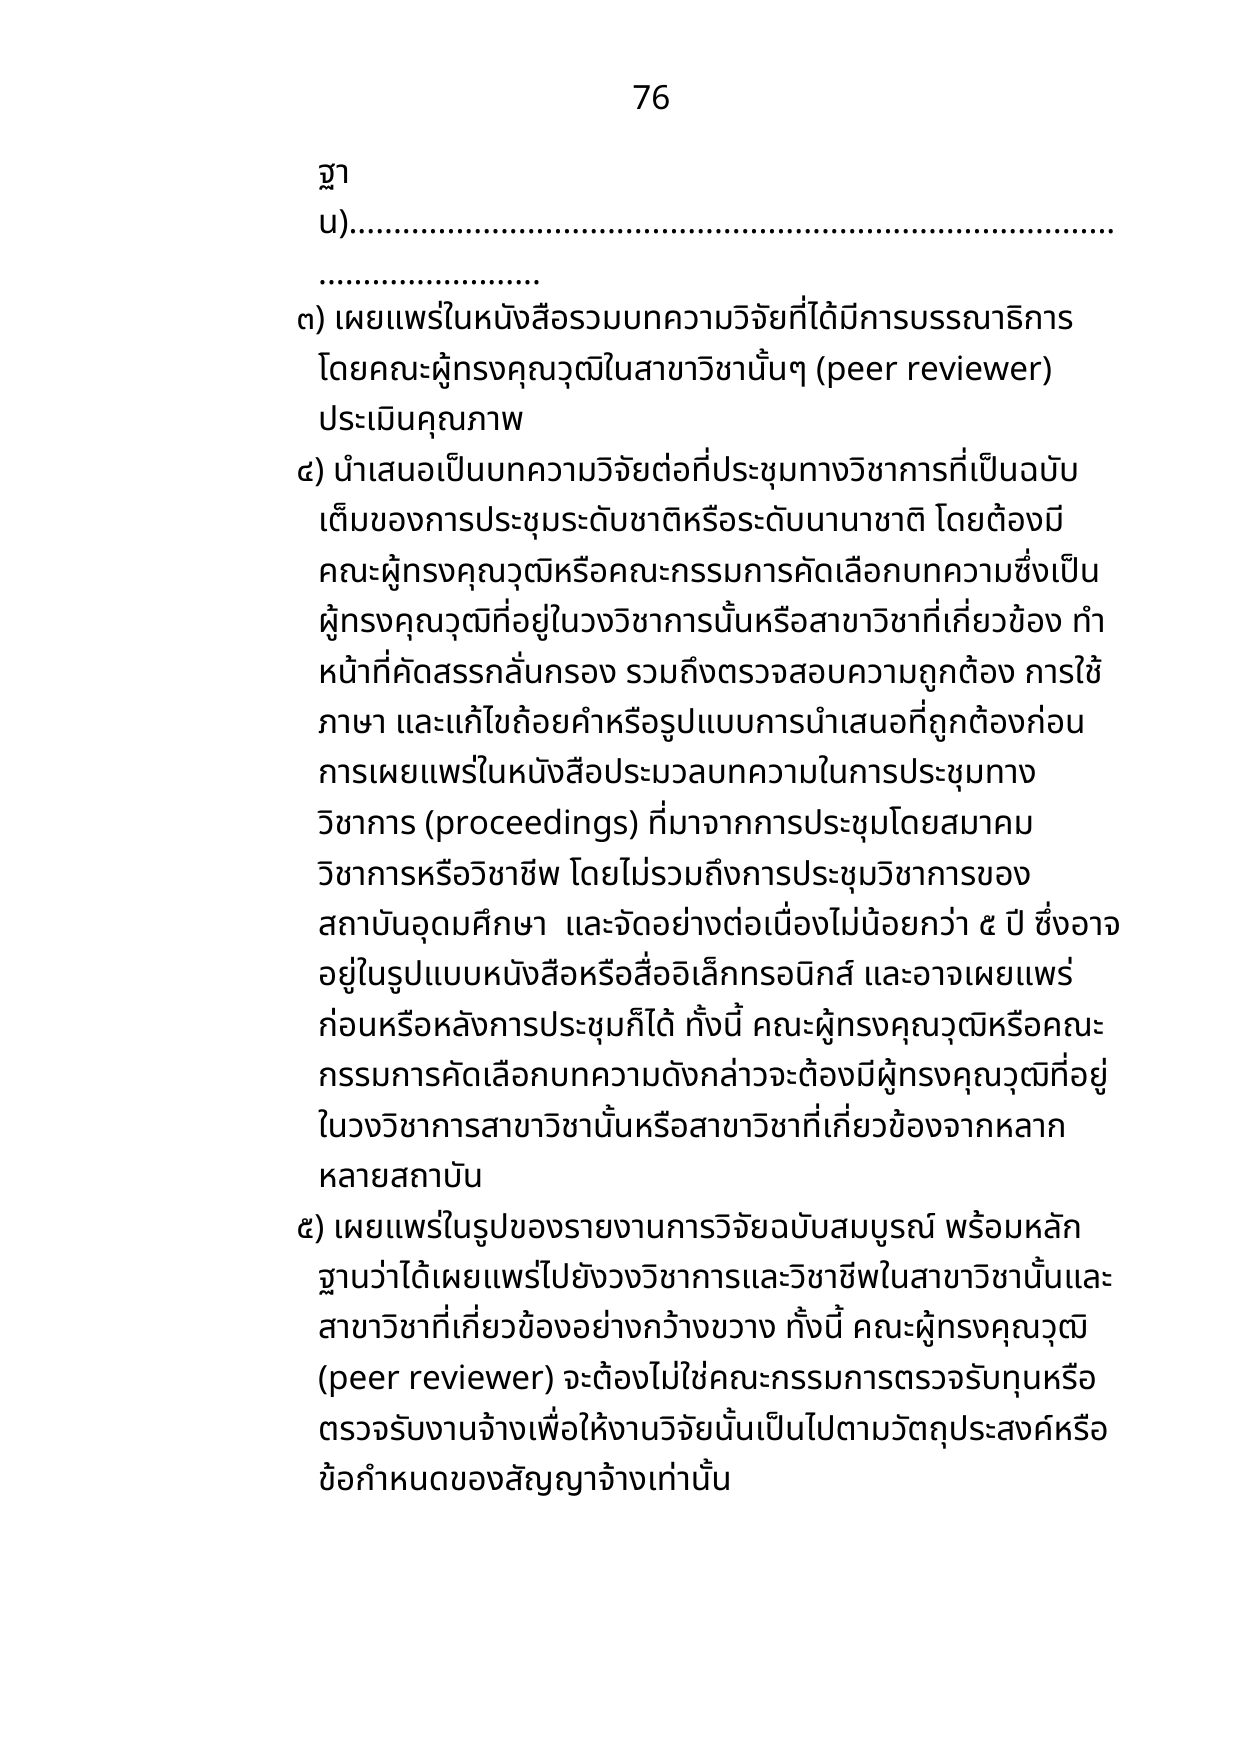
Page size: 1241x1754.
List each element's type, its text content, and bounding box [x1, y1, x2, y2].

text 􀂅 ๔) นำเสนอเป็นบทความวิจัยต่อที่ประชุมทางวิชาการที่เป็นฉบับเต็มของการประชุมระดับชาติหรือระดับนานาชาติ โดยต้องมีคณะผู้ทรงคุณวุฒิหรือคณะกรรมการคัดเลือกบทความซึ่งเป็นผู้ทรงคุณวุฒิที่อยู่ในวงวิชาการนั้นหรือสาขาวิชาที่เกี่ยวข้อง ทำหน้าที่คัดสรรกลั่นกรอง รวมถึงตรวจสอบความถูกต้อง การใช้ภาษา และแก้ไขถ้อยคำหรือรูปแบบการนำเสนอที่ถูกต้องก่อนการเผยแพร่ในหนังสือประมวลบทความในการประชุมทางวิชาการ (proceedings) ที่มาจากการประชุมโดยสมาคมวิชาการหรือวิชาชีพ โดยไม่รวมถึงการประชุมวิชาการของสถาบันอุดมศึกษา และจัดอย่างต่อเนื่องไม่น้อยกว่า ๕ ปี ซึ่งอาจอยู่ในรูปแบบหนังสือหรือสื่ออิเล็กทรอนิกส์ และอาจเผยแพร่ก่อนหรือหลังการประชุมก็ได้ ทั้งนี้ คณะผู้ทรงคุณวุฒิหรือคณะกรรมการคัดเลือกบทความดังกล่าวจะต้องมีผู้ทรงคุณวุฒิที่อยู่ในวงวิชาการสาขาวิชานั้นหรือสาขาวิชาที่เกี่ยวข้องจากหลากหลายสถาบัน [262, 446, 1122, 1202]
text 􀂅 ๕) เผยแพร่ในรูปของรายงานการวิจัยฉบับสมบูรณ์ พร้อมหลักฐานว่าได้เผยแพร่ไปยังวงวิชาการและวิชาชีพในสาขาวิชานั้นและสาขาวิชาที่เกี่ยวข้องอย่างกว้างขวาง ทั้งนี้ คณะผู้ทรงคุณวุฒิ (peer reviewer) จะต้องไม่ใช่คณะกรรมการตรวจรับทุนหรือตรวจรับงานจ้างเพื่อให้งานวิจัยนั้นเป็นไปตามวัตถุประสงค์หรือข้อกำหนดของสัญญาจ้างเท่านั้น [262, 1202, 1122, 1505]
text 􀂅 ๓) เผยแพร่ในหนังสือรวมบทความวิจัยที่ได้มีการบรรณาธิการโดยคณะผู้ทรงคุณวุฒิในสาขาวิชานั้นๆ (peer reviewer) ประเมินคุณภาพ [262, 294, 1122, 446]
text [262, 148, 1122, 294]
